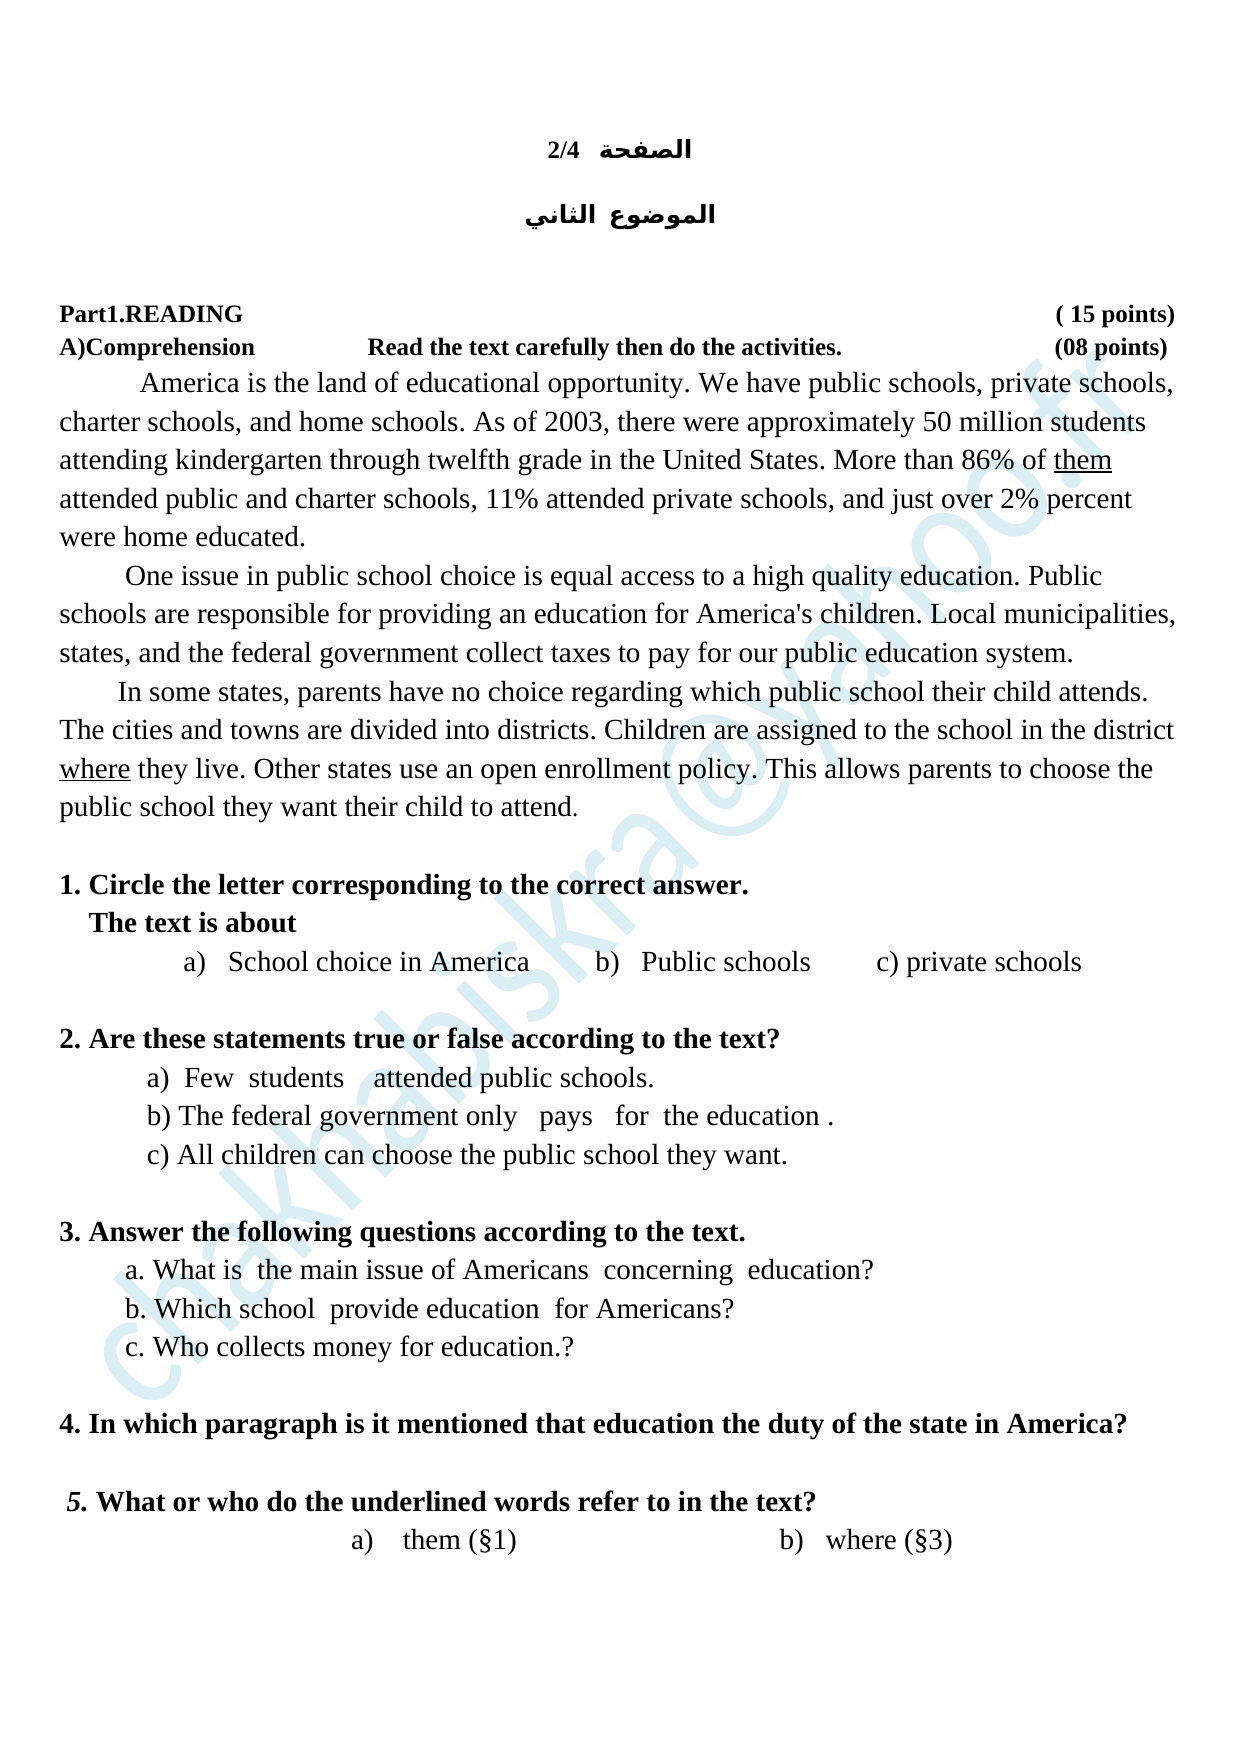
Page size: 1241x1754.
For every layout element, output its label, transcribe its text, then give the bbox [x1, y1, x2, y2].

text b) The federal government only pays for the education . [59, 1098, 1181, 1132]
text Part1.READING ( 15 points) [59, 299, 1181, 328]
text which paragraph is it mentioned that education the duty of the state in America? [59, 1407, 1181, 1440]
text a) them (§1) b) where (§3) [59, 1522, 1181, 1556]
text الموضوع الثاني [59, 200, 1181, 229]
text 1. Circle the letter corresponding to the correct answer. [59, 867, 1181, 901]
text 5. What or who do the underlined words refer to in the text? [59, 1484, 1181, 1517]
text c) All children can choose the public school they want. [59, 1137, 1181, 1170]
text الصفحة 2/4 [59, 135, 1181, 164]
text a. What is the main issue of Americans concerning education? [59, 1252, 1181, 1286]
text The text is about [59, 906, 1181, 939]
text a) Few students attended public schools. [59, 1060, 1181, 1093]
text b. Which school provide education for Americans? [59, 1291, 1181, 1324]
text 3. Answer the following questions according to the text. [59, 1214, 1181, 1247]
text A)Comprehension Read the text carefully then do the activities. (08 points) [59, 332, 1181, 361]
text 2. Are these statements true or false according to the text? [59, 1021, 1181, 1055]
text c. Who collects money for education.? [59, 1329, 1181, 1363]
text America is the land of educational opportunity. We have public schools, private schools, charter schools, and home schools. As of 2003, there were approximately 50 million students attending kindergarten through twelfth grade in the United States. More than 86% of them attended public and charter schools, 11% attended private schools, and just over 2% percent were home educated. One issue in public school choice is equal access to a high quality education. Public schools are responsible for providing an education for America's children. Local municipalities, states, and the federal government collect taxes to pay for our public education system. In some states, parents have no choice regarding which public school their child attends. The cities and towns are divided into districts. Children are assigned to the school in the district where they live. Other states use an open enrollment policy. This allows parents to choose the public school they want their child to attend. [59, 365, 1181, 823]
text a) School choice in America b) Public schools c) private schools [59, 944, 1181, 978]
